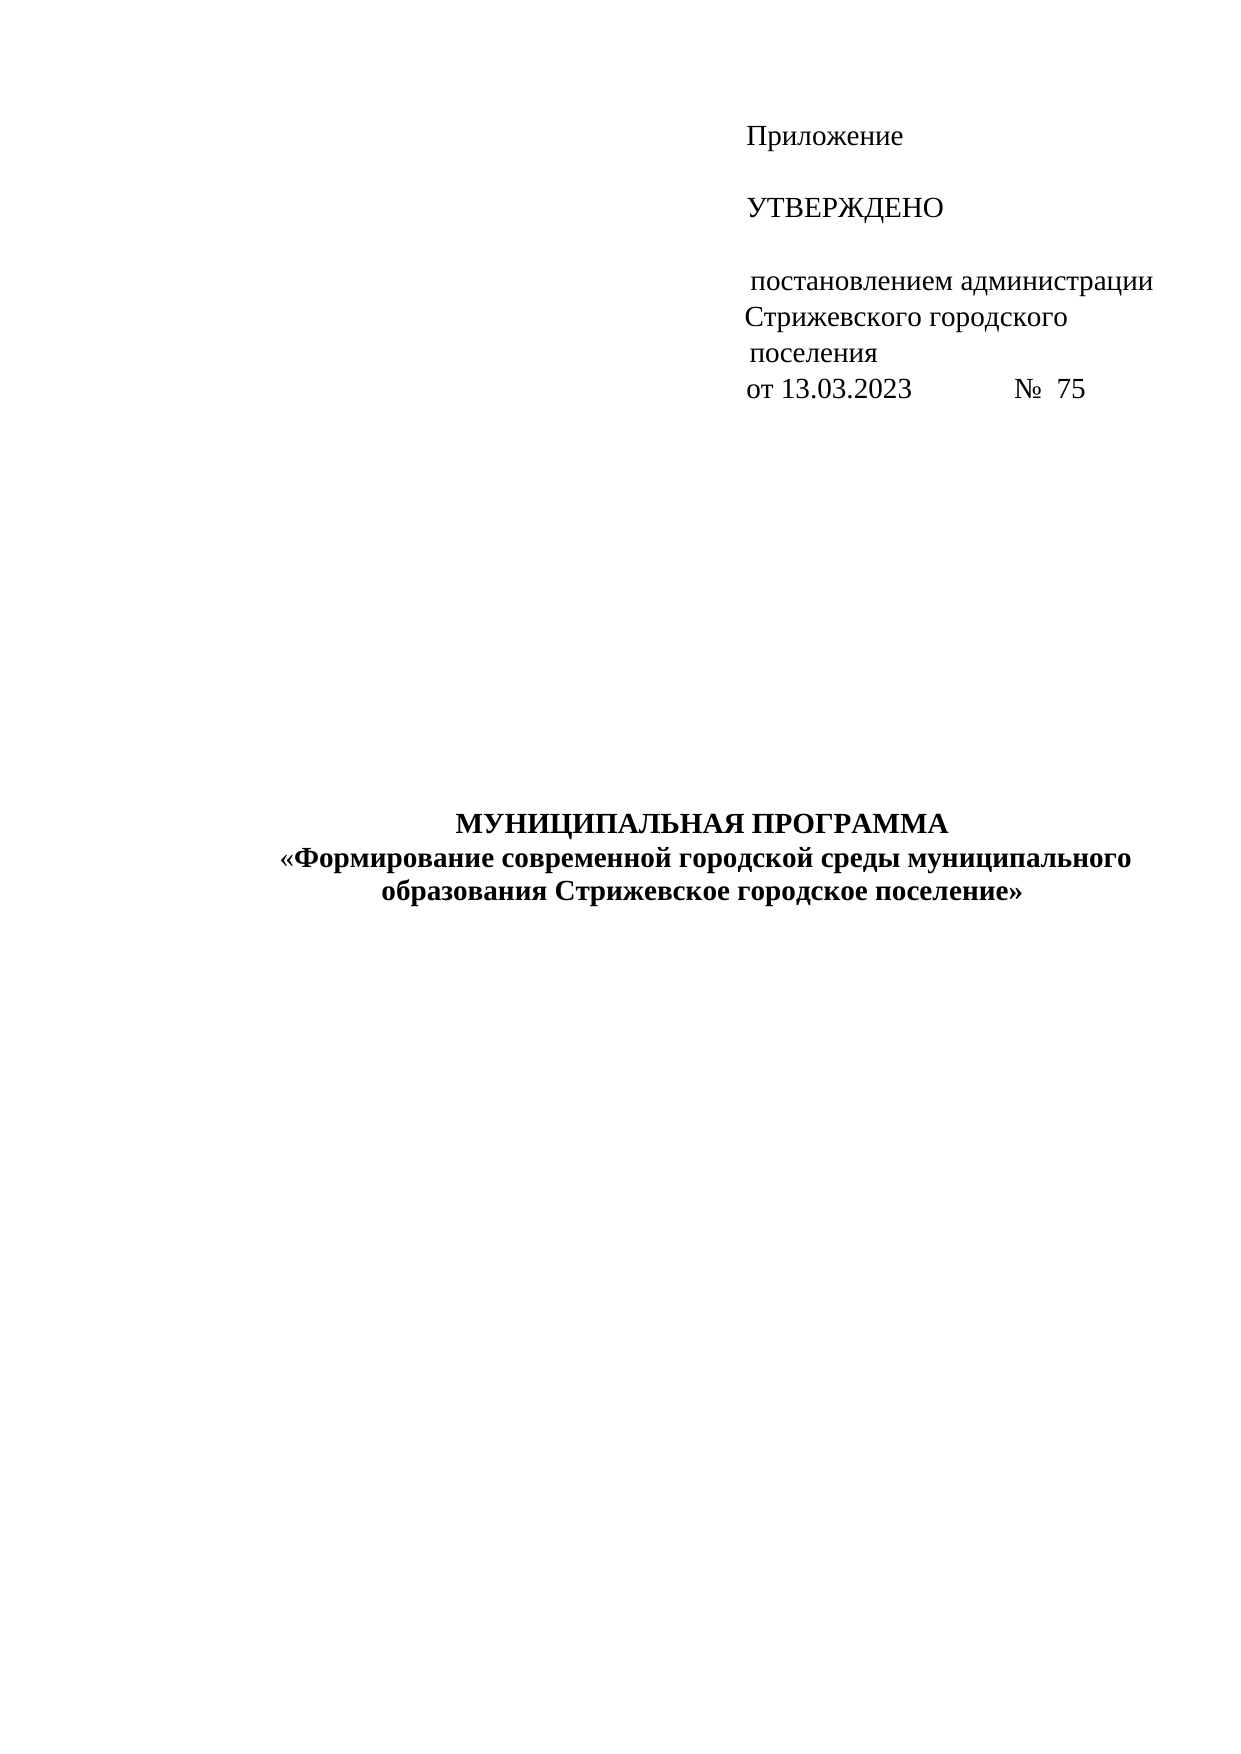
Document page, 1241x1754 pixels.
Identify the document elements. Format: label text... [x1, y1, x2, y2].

text УТВЕРЖДЕНО [177, 190, 1152, 224]
list «Формирование современной городской среды муниципального образования Стрижевское городское поселение» [252, 840, 1152, 907]
text Стрижевского городского [624, 299, 1152, 332]
text постановлением администрации [750, 263, 1163, 296]
text от 13.03.2023 № 75 [177, 371, 1152, 405]
list МУНИЦИПАЛЬНАЯ ПРОГРАММА [252, 806, 1152, 840]
text Приложение [177, 118, 1152, 152]
text поселения [475, 335, 1152, 368]
